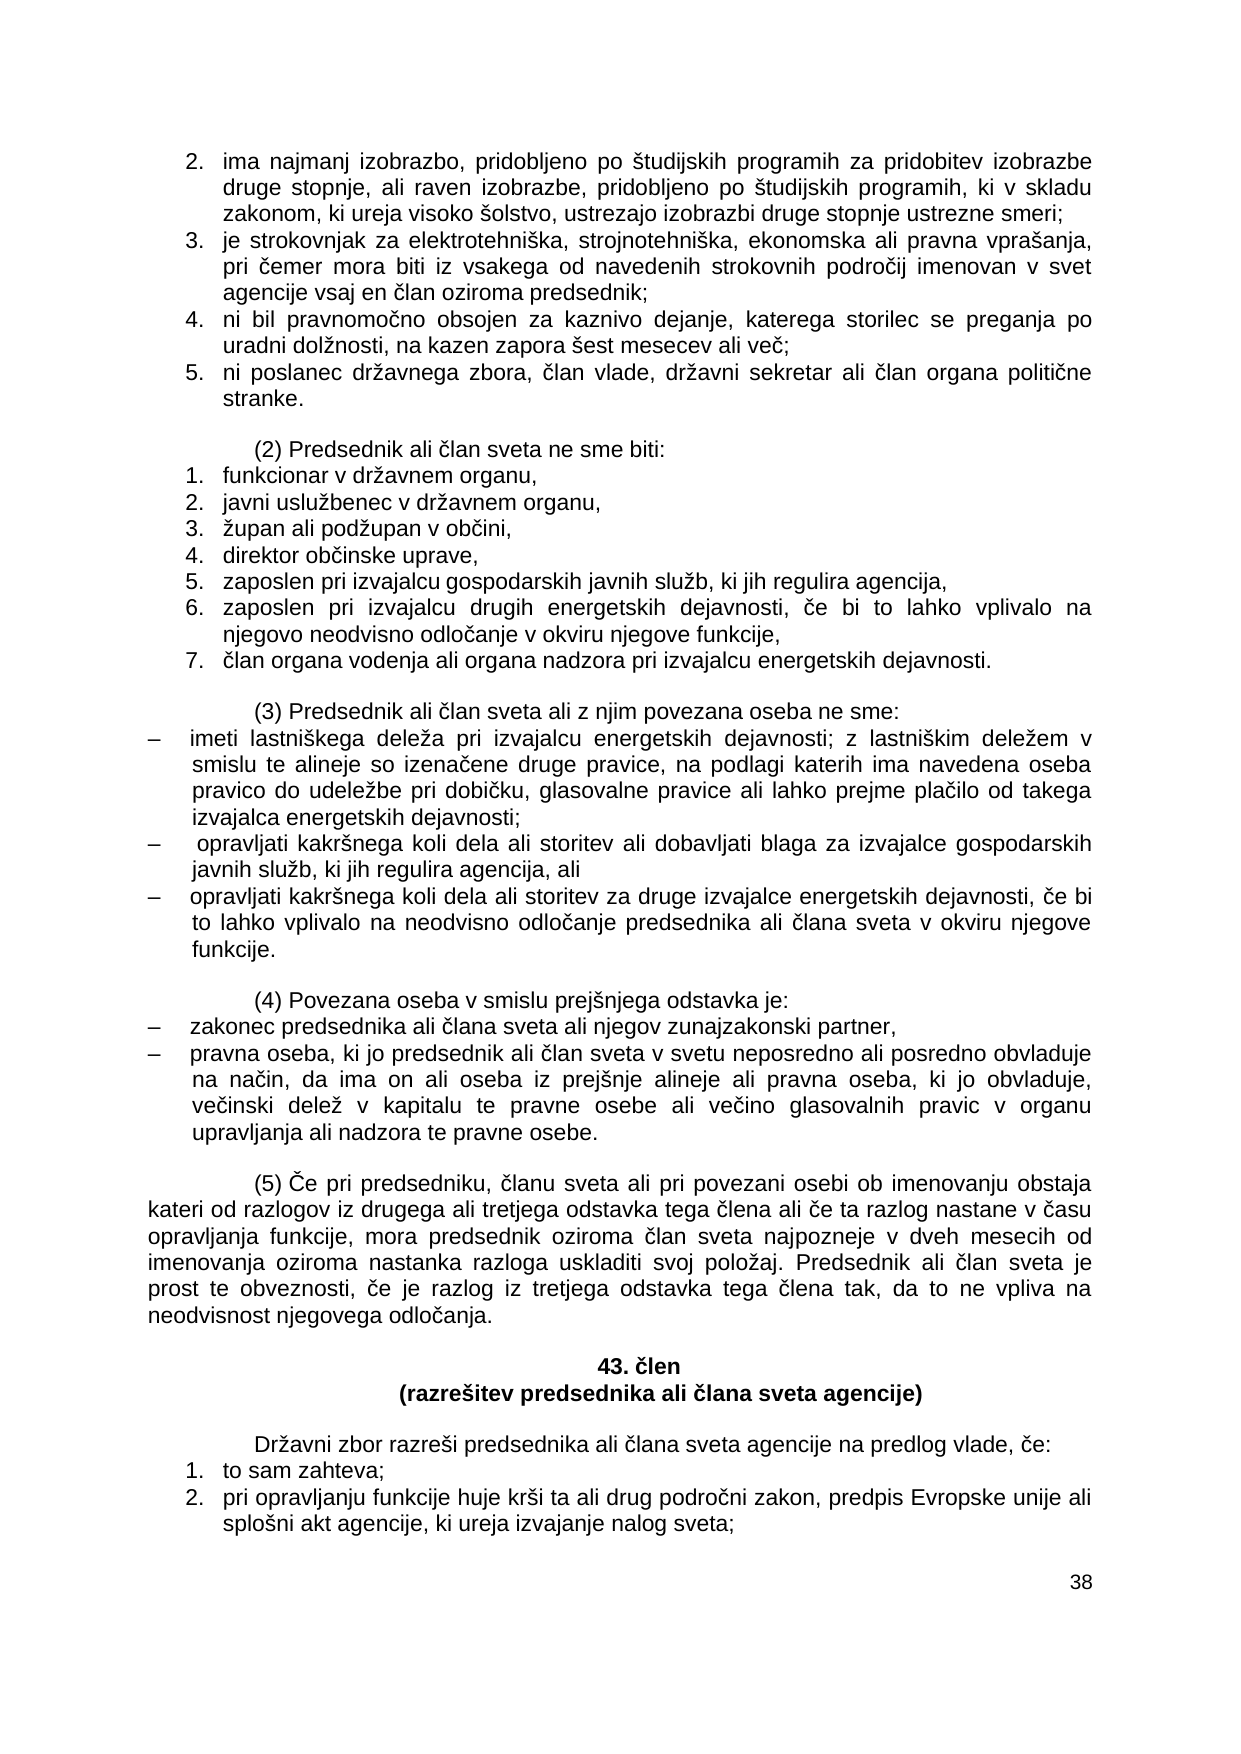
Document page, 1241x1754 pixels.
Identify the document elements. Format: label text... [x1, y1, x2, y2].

text – opravljati kakršnega koli dela ali storitev za druge izvajalce energetskih dejavnosti, če bi to lahko vplivalo na neodvisno odločanje predsednika ali člana sveta v okviru njegove funkcije. [148, 883, 1093, 962]
text – pravna oseba, ki jo predsednik ali član sveta v svetu neposredno ali posredno obvladuje na način, da ima on ali oseba iz prejšnje alineje ali pravna oseba, ki jo obvladuje, večinski delež v kapitalu te pravne osebe ali večino glasovalnih pravic v organu upravljanja ali nadzora te pravne osebe. [148, 1039, 1093, 1145]
list zaposlen pri izvajalcu gospodarskih javnih služb, ki jih regulira agencija, [185, 568, 1093, 594]
text (3) Predsednik ali član sveta ali z njim povezana oseba ne sme: [148, 698, 1093, 725]
text – opravljati kakršnega koli dela ali storitev ali dobavljati blaga za izvajalce gospodarskih javnih služb, ki jih regulira agencija, ali [148, 830, 1093, 883]
subtitle člen (razrešitev predsednika ali člana sveta agencije) [185, 1353, 1093, 1406]
text (5) Če pri predsedniku, članu sveta ali pri povezani osebi ob imenovanju obstaja kateri od razlogov iz drugega ali tretjega odstavka tega člena ali če ta razlog nastane v času opravljanja funkcije, mora predsednik oziroma član sveta najpozneje v dveh mesecih od imenovanja oziroma nastanka razloga uskladiti svoj položaj. Predsednik ali član sveta je prost te obveznosti, če je razlog iz tretjega odstavka tega člena tak, da to ne vpliva na neodvisnost njegovega odločanja. [148, 1170, 1093, 1328]
list pri opravljanju funkcije huje krši ta ali drug področni zakon, predpis Evropske unije ali splošni akt agencije, ki ureja izvajanje nalog sveta; [185, 1483, 1093, 1536]
list je strokovnjak za elektrotehniška, strojnotehniška, ekonomska ali pravna vprašanja, pri čemer mora biti iz vsakega od navedenih strokovnih področij imenovan v svet agencije vsaj en član oziroma predsednik; [185, 227, 1093, 306]
text (4) Povezana oseba v smislu prejšnjega odstavka je: [148, 987, 1093, 1013]
text – zakonec predsednika ali člana sveta ali njegov zunajzakonski partner, [148, 1013, 1093, 1039]
list javni uslužbenec v državnem organu, [185, 489, 1093, 515]
text (2) Predsednik ali član sveta ne sme biti: [148, 436, 1093, 462]
list direktor občinske uprave, [185, 542, 1093, 568]
list ima najmanj izobrazbo, pridobljeno po študijskih programih za pridobitev izobrazbe druge stopnje, ali raven izobrazbe, pridobljeno po študijskih programih, ki v skladu zakonom, ki ureja visoko šolstvo, ustrezajo izobrazbi druge stopnje ustrezne smeri; [185, 148, 1093, 227]
text – imeti lastniškega deleža pri izvajalcu energetskih dejavnosti; z lastniškim deležem v smislu te alineje so izenačene druge pravice, na podlagi katerih ima navedena oseba pravico do udeležbe pri dobičku, glasovalne pravice ali lahko prejme plačilo od takega izvajalca energetskih dejavnosti; [148, 725, 1093, 830]
list ni bil pravnomočno obsojen za kaznivo dejanje, katerega storilec se preganja po uradni dolžnosti, na kazen zapora šest mesecev ali več; [185, 306, 1093, 358]
text Državni zbor razreši predsednika ali člana sveta agencije na predlog vlade, če: [148, 1431, 1093, 1457]
list župan ali podžupan v občini, [185, 515, 1093, 542]
list to sam zahteva; [185, 1457, 1093, 1483]
list ni poslanec državnega zbora, član vlade, državni sekretar ali član organa politične stranke. [185, 358, 1093, 411]
list funkcionar v državnem organu, [185, 462, 1093, 489]
list zaposlen pri izvajalcu drugih energetskih dejavnosti, če bi to lahko vplivalo na njegovo neodvisno odločanje v okviru njegove funkcije, [185, 594, 1093, 647]
list član organa vodenja ali organa nadzora pri izvajalcu energetskih dejavnosti. [185, 647, 1093, 673]
